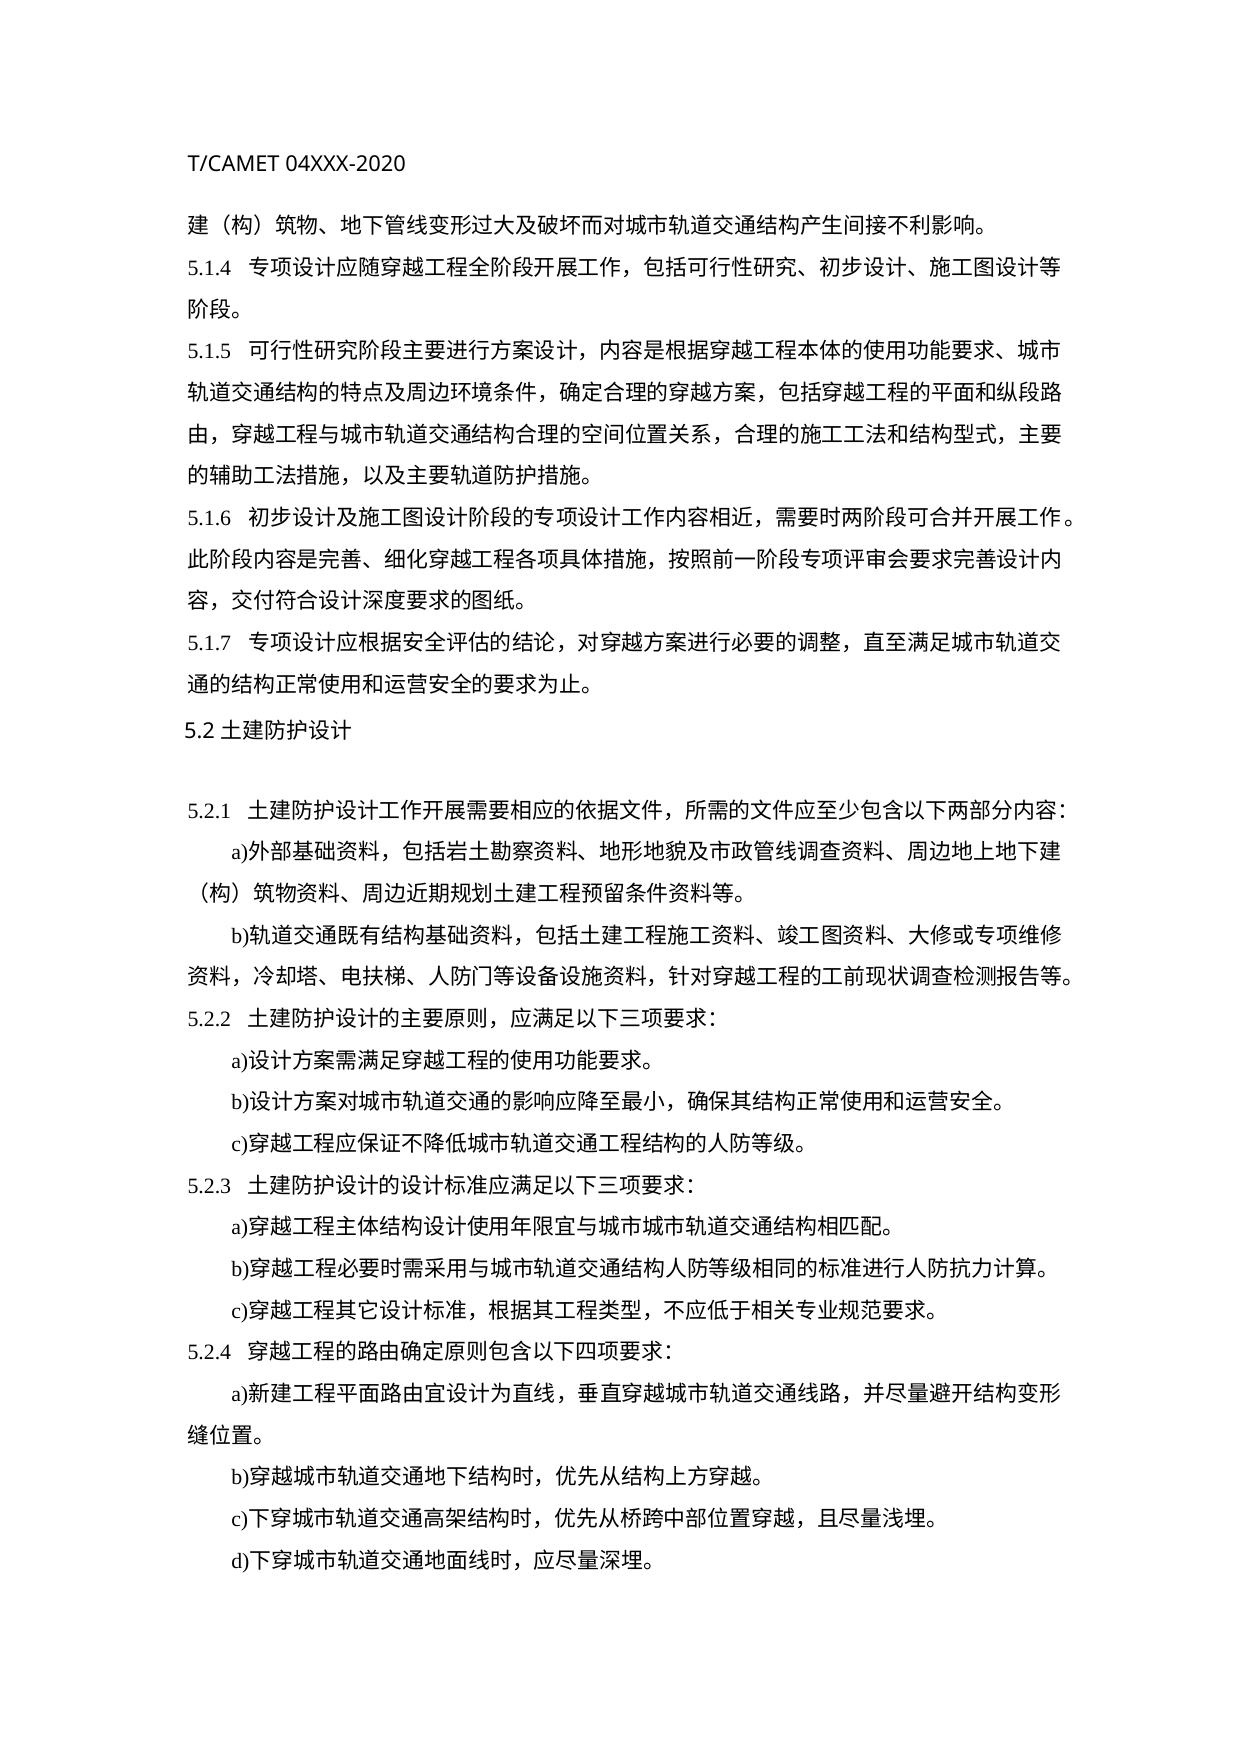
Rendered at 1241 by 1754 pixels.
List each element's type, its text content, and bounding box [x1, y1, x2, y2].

text a)外部基础资料，包括岩土勘察资料、地形地貌及市政管线调查资料、周边地上地下建（构）筑物资料、周边近期规划土建工程预留条件资料等。 [187, 826, 1064, 910]
text d)下穿城市轨道交通地面线时，应尽量深埋。 [187, 1535, 1064, 1576]
text b)设计方案对城市轨道交通的影响应降至最小，确保其结构正常使用和运营安全。 [187, 1076, 1064, 1118]
text a)新建工程平面路由宜设计为直线，垂直穿越城市轨道交通线路，并尽量避开结构变形缝位置。 [187, 1368, 1064, 1451]
text c)穿越工程其它设计标准，根据其工程类型，不应低于相关专业规范要求。 [187, 1285, 1064, 1326]
subtitle 土建防护设计的主要原则，应满足以下三项要求： [187, 993, 1064, 1035]
text c)下穿城市轨道交通高架结构时，优先从桥跨中部位置穿越，且尽量浅埋。 [187, 1493, 1064, 1535]
subtitle 土建防护设计工作开展需要相应的依据文件，所需的文件应至少包含以下两部分内容： [187, 785, 1064, 826]
subtitle 土建防护设计 [202, 713, 1064, 744]
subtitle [187, 200, 1064, 242]
subtitle 可行性研究阶段主要进行方案设计，内容是根据穿越工程本体的使用功能要求、城市轨道交通结构的特点及周边环境条件，确定合理的穿越方案，包括穿越工程的平面和纵段路由，穿越工程与城市轨道交通结构合理的空间位置关系，合理的施工工法和结构型式，主要的辅助工法措施，以及主要轨道防护措施。 [187, 325, 1064, 492]
text b)轨道交通既有结构基础资料，包括土建工程施工资料、竣工图资料、大修或专项维修资料，冷却塔、电扶梯、人防门等设备设施资料，针对穿越工程的工前现状调查检测报告等。 [187, 910, 1064, 993]
text a)设计方案需满足穿越工程的使用功能要求。 [187, 1035, 1064, 1076]
subtitle 土建防护设计的设计标准应满足以下三项要求： [187, 1160, 1064, 1201]
subtitle 专项设计应根据安全评估的结论，对穿越方案进行必要的调整，直至满足城市轨道交通的结构正常使用和运营安全的要求为止。 [187, 617, 1064, 700]
text c)穿越工程应保证不降低城市轨道交通工程结构的人防等级。 [187, 1118, 1064, 1160]
text a)穿越工程主体结构设计使用年限宜与城市城市轨道交通结构相匹配。 [187, 1201, 1064, 1243]
text b)穿越工程必要时需采用与城市轨道交通结构人防等级相同的标准进行人防抗力计算。 [187, 1243, 1064, 1285]
subtitle 初步设计及施工图设计阶段的专项设计工作内容相近，需要时两阶段可合并开展工作。此阶段内容是完善、细化穿越工程各项具体措施，按照前一阶段专项评审会要求完善设计内容，交付符合设计深度要求的图纸。 [187, 492, 1064, 617]
text b)穿越城市轨道交通地下结构时，优先从结构上方穿越。 [187, 1451, 1064, 1493]
subtitle 穿越工程的路由确定原则包含以下四项要求： [187, 1326, 1064, 1368]
subtitle 专项设计应随穿越工程全阶段开展工作，包括可行性研究、初步设计、施工图设计等阶段。 [187, 242, 1064, 325]
